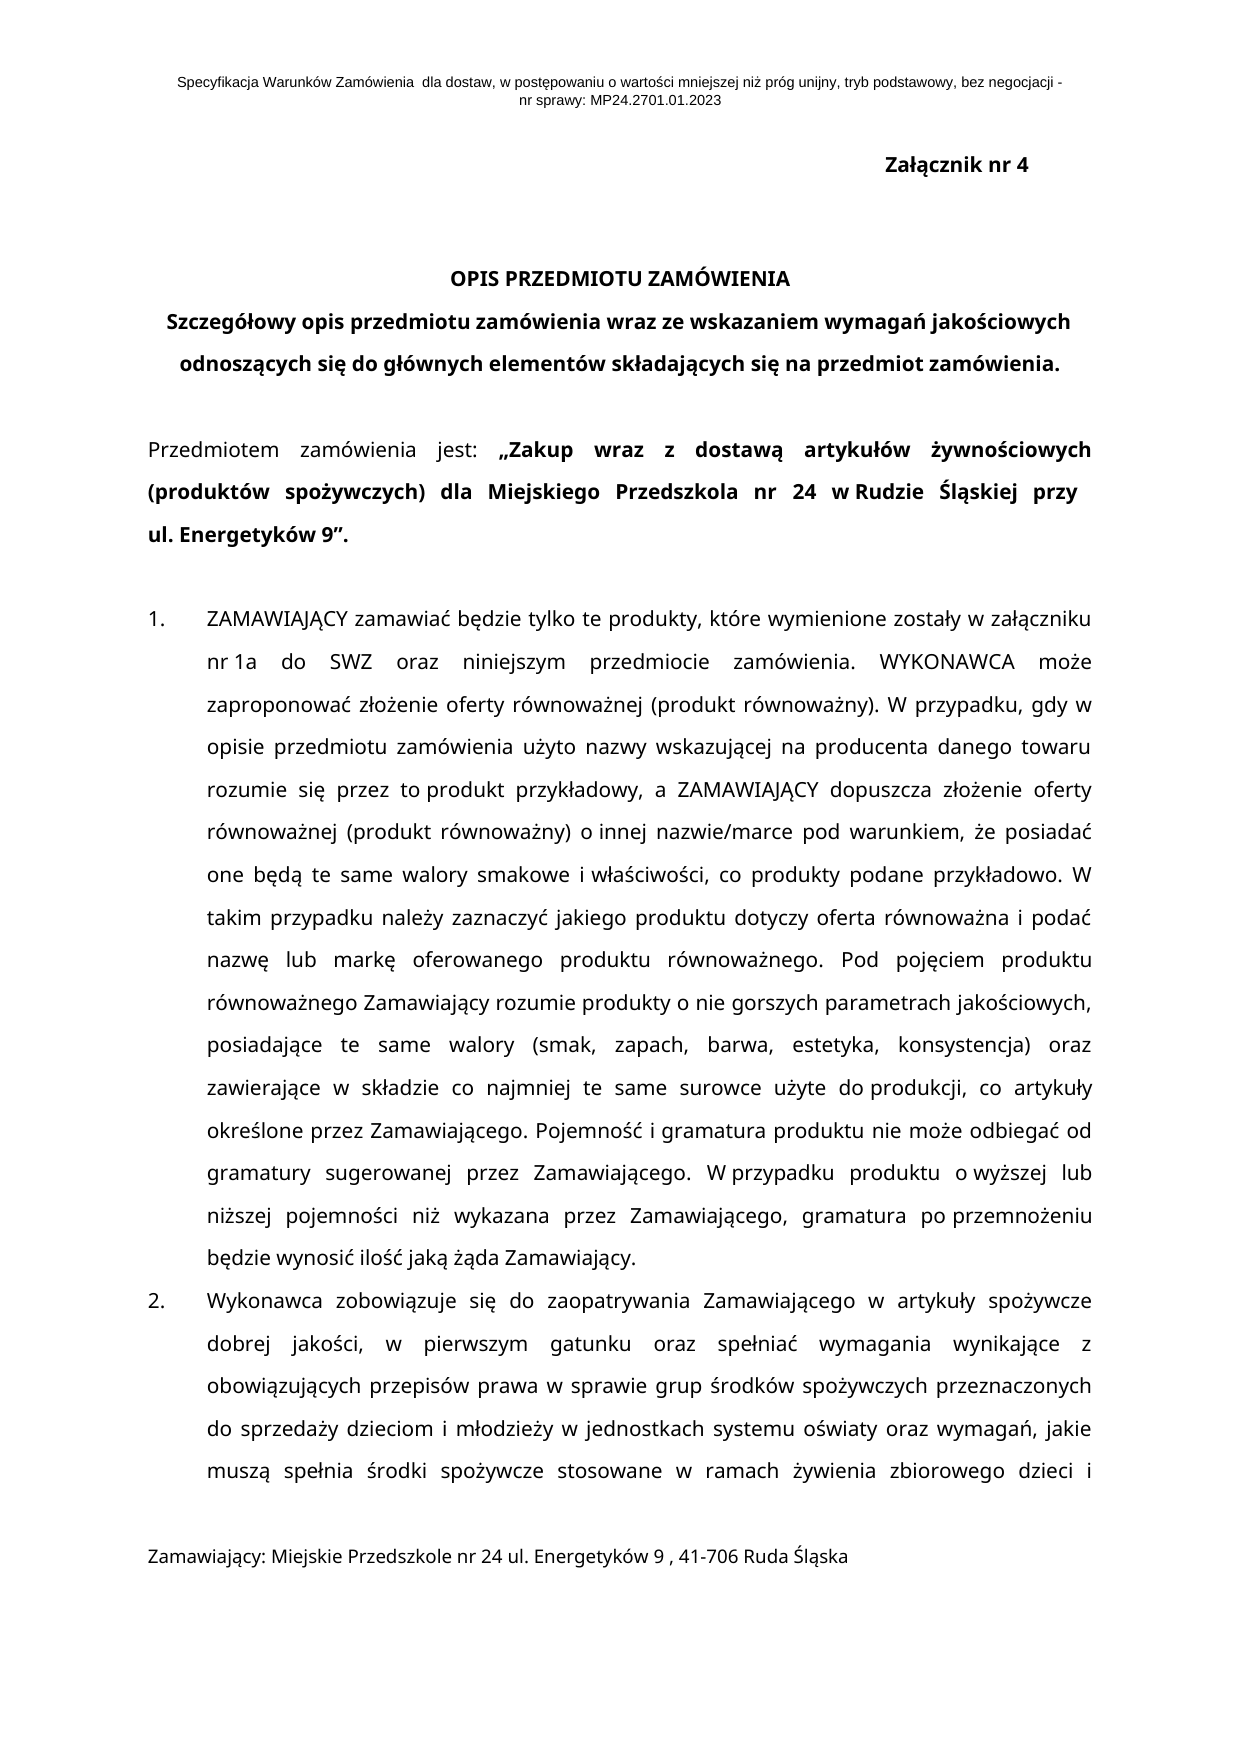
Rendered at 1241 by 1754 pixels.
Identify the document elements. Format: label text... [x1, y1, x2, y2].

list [148, 1286, 1093, 1485]
list ZAMAWIAJĄCY zamawiać będzie tylko te produkty, które wymienione zostały w załączniku nr 1a do SWZ oraz niniejszym przedmiocie zamówienia. WYKONAWCA może zaproponować złożenie oferty równoważnej (produkt równoważny). W przypadku, gdy w opisie przedmiotu zamówienia użyto nazwy wskazującej na producenta danego towaru rozumie się przez to produkt przykładowy, a ZAMAWIAJĄCY dopuszcza złożenie oferty równoważnej (produkt równoważny) o innej nazwie/marce pod warunkiem, że posiadać one będą te same walory smakowe i właściwości, co produkty podane przykładowo. W takim przypadku należy zaznaczyć jakiego produktu dotyczy oferta równoważna i podać nazwę lub markę oferowanego produktu równoważnego. Pod pojęciem produktu równoważnego Zamawiający rozumie produkty o nie gorszych parametrach jakościowych, posiadające te same walory (smak, zapach, barwa, estetyka, konsystencja) oraz zawierające w składzie co najmniej te same surowce użyte do produkcji, co artykuły określone przez Zamawiającego. Pojemność i gramatura produktu nie może odbiegać od gramatury sugerowanej przez Zamawiającego. W przypadku produktu o wyższej lub niższej pojemności niż wykazana przez Zamawiającego, gramatura po przemnożeniu będzie wynosić ilość jaką żąda Zamawiający. [148, 604, 1093, 1272]
text Szczegółowy opis przedmiotu zamówienia wraz ze wskazaniem wymagań jakościowych odnoszących się do głównych elementów składających się na przedmiot zamówienia. [145, 307, 1093, 378]
text Załącznik nr 4 [811, 151, 1093, 179]
text OPIS PRZEDMIOTU ZAMÓWIENIA [148, 264, 1093, 293]
text Przedmiotem zamówienia jest: „Zakup wraz z dostawą artykułów żywnościowych (produktów spożywczych) dla Miejskiego Przedszkola nr 24 w Rudzie Śląskiej przy ul. Energetyków 9”. [148, 435, 1093, 548]
